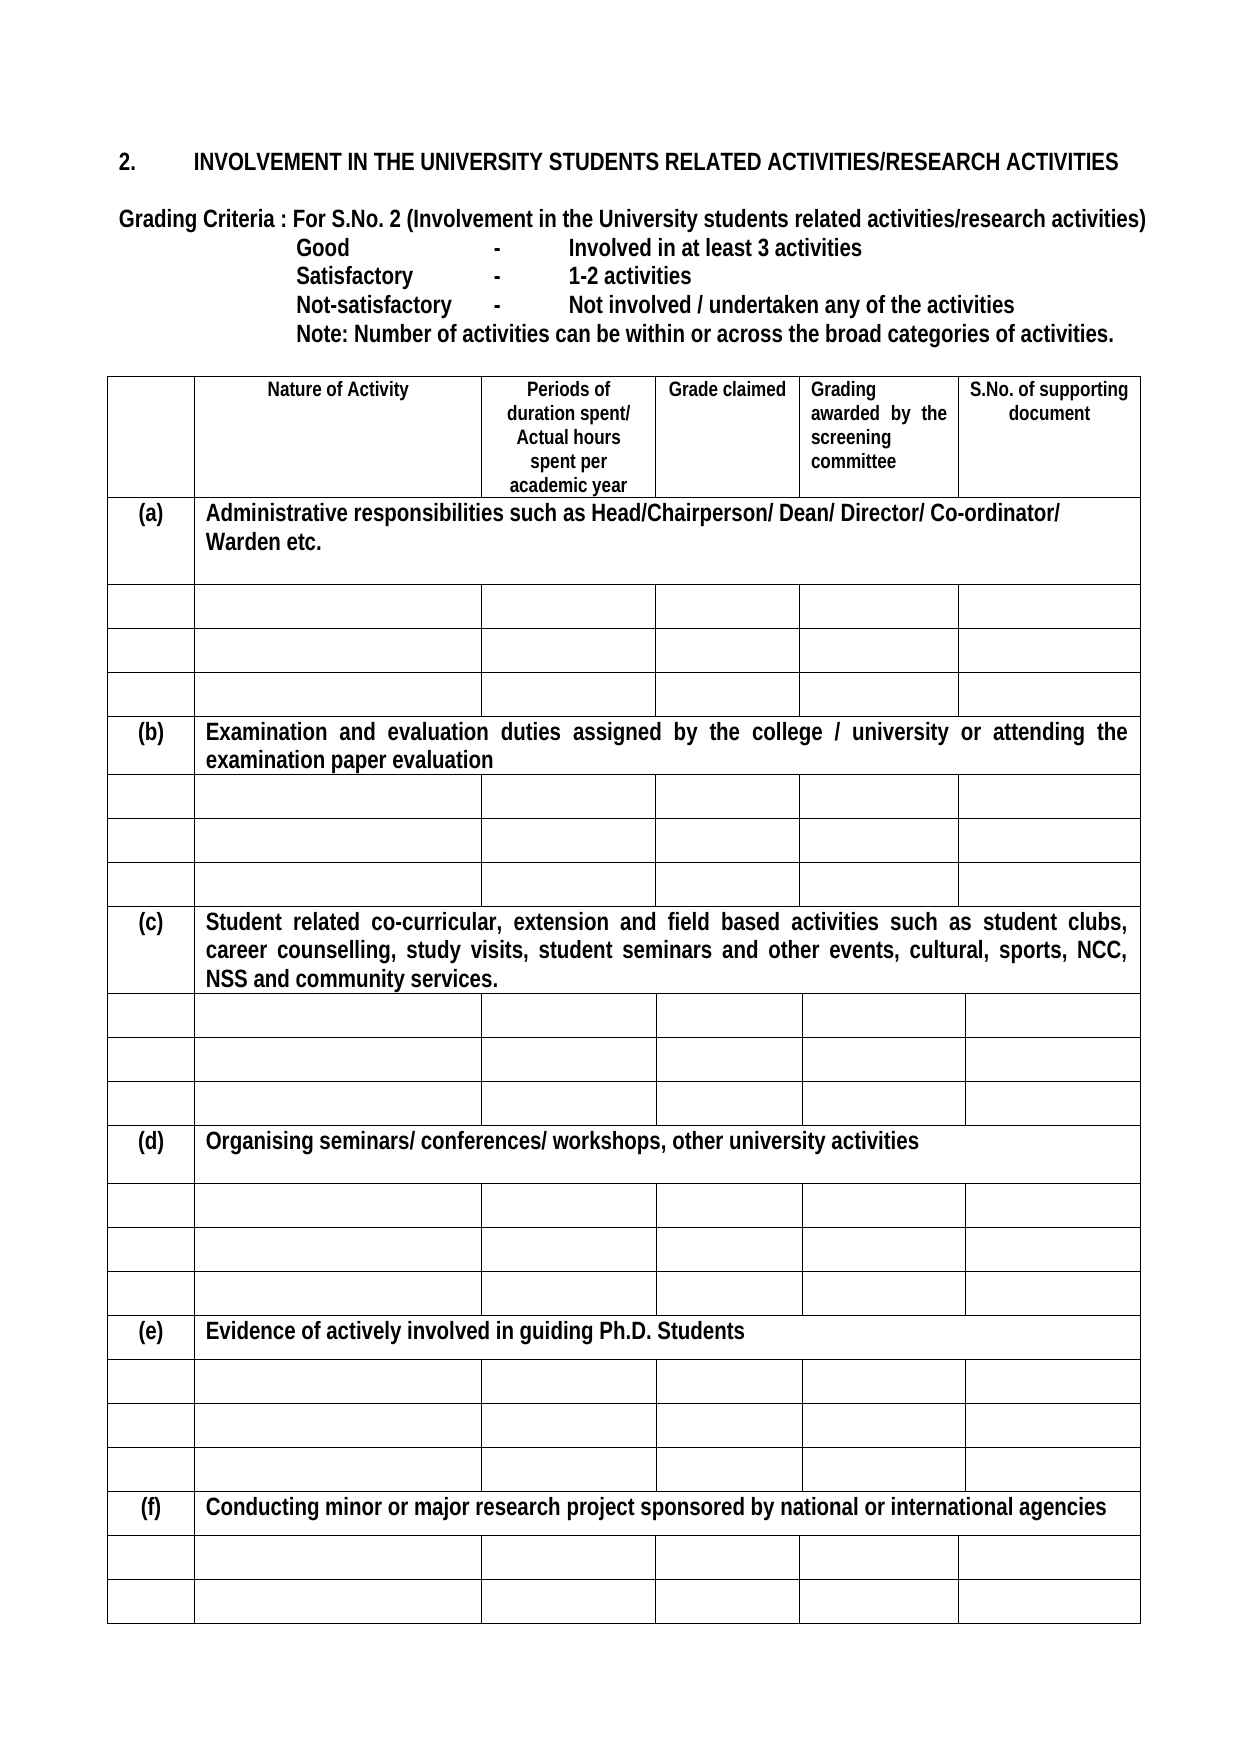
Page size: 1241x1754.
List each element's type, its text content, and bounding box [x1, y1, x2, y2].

table_cell [966, 1272, 1140, 1315]
table_cell Organising seminars/ conferences/ workshops, other university activities [195, 1126, 1140, 1183]
table_cell [803, 1184, 965, 1227]
table_cell [657, 1228, 802, 1271]
table_cell [482, 1228, 656, 1271]
table_cell [656, 1536, 799, 1579]
text Not-satisfactory - Not involved / undertaken any of the activities [296, 290, 1152, 319]
table_cell [657, 1272, 802, 1315]
table_cell (c) [108, 907, 194, 993]
table_cell [195, 629, 481, 672]
table_cell [195, 1184, 481, 1227]
table_cell [800, 1580, 958, 1623]
table_cell [966, 1082, 1140, 1125]
table_cell [108, 629, 194, 672]
table_cell (a) [108, 498, 194, 584]
table_cell Evidence of actively involved in guiding Ph.D. Students [195, 1316, 1140, 1359]
table_cell [195, 1272, 481, 1315]
text Grading Criteria : For S.No. 2 (Involvement in the University students related activities/research activities) [119, 204, 1152, 233]
table_cell [959, 629, 1140, 672]
table_cell [657, 1184, 802, 1227]
table_cell [195, 673, 481, 716]
table_cell [959, 1536, 1140, 1579]
table_header Grade claimed [656, 377, 799, 497]
table_cell Conducting minor or major research project sponsored by national or international agencies [195, 1492, 1140, 1535]
table_cell [108, 1184, 194, 1227]
table_cell [959, 585, 1140, 628]
table_cell [959, 673, 1140, 716]
table_cell [803, 994, 965, 1037]
table_cell Student related co-curricular, extension and field based activities such as student clubs, career counselling, study visits, student seminars and other events, cultural, sports, NCC, NSS and community services. [195, 907, 1140, 993]
table_header [108, 377, 194, 497]
table_cell [108, 1448, 194, 1491]
table_cell [656, 775, 799, 818]
table_cell [966, 1448, 1140, 1491]
table_cell [657, 1404, 802, 1447]
table_cell [108, 863, 194, 906]
table_header Periods of duration spent/ Actual hours spent per academic year [482, 377, 655, 497]
table_cell Administrative responsibilities such as Head/Chairperson/ Dean/ Director/ Co-ordinator/ Warden etc. [195, 498, 1140, 584]
table_cell [657, 994, 802, 1037]
table_cell [482, 775, 655, 818]
text 2. Involvement in the University students related activities/research activities [119, 147, 1152, 175]
table_cell [800, 863, 958, 906]
table_cell [482, 1272, 656, 1315]
table_cell (e) [108, 1316, 194, 1359]
table_cell [803, 1272, 965, 1315]
table_cell [482, 629, 655, 672]
table_cell [657, 1038, 802, 1081]
table_cell [195, 1536, 481, 1579]
table_cell [803, 1082, 965, 1125]
table_cell [656, 673, 799, 716]
table_cell [800, 775, 958, 818]
table_cell [195, 1448, 481, 1491]
table_cell (b) [108, 717, 194, 774]
table_cell [108, 1580, 194, 1623]
text Note: Number of activities can be within or across the broad categories of activities. [296, 319, 1152, 347]
table_cell [482, 1360, 656, 1403]
table_header Grading awarded by the screening committee [800, 377, 958, 497]
table_cell [482, 1038, 656, 1081]
text Satisfactory - 1-2 activities [296, 261, 1152, 290]
table_cell [657, 1082, 802, 1125]
table_cell [966, 994, 1140, 1037]
table_cell [966, 1360, 1140, 1403]
table_cell [966, 1038, 1140, 1081]
table_cell [108, 673, 194, 716]
table_cell [195, 1404, 481, 1447]
table_cell [108, 1360, 194, 1403]
table_cell [195, 819, 481, 862]
table_header S.No. of supporting document [959, 377, 1140, 497]
table_cell [195, 1228, 481, 1271]
table_cell [656, 585, 799, 628]
table_cell [656, 819, 799, 862]
table_cell [108, 1404, 194, 1447]
table_cell [800, 673, 958, 716]
table_cell [959, 863, 1140, 906]
table_cell (f) [108, 1492, 194, 1535]
table_cell [482, 1448, 656, 1491]
table_cell [195, 1580, 481, 1623]
table_cell [108, 994, 194, 1037]
table_cell [195, 994, 481, 1037]
table_cell Examination and evaluation duties assigned by the college / university or attending the examination paper evaluation [195, 717, 1140, 774]
table_cell [108, 1536, 194, 1579]
table_cell [800, 1536, 958, 1579]
table_cell [482, 863, 655, 906]
table_cell [482, 1082, 656, 1125]
table_cell [482, 585, 655, 628]
table_cell [803, 1038, 965, 1081]
table_cell [108, 1272, 194, 1315]
table_cell [195, 1082, 481, 1125]
table_cell [800, 585, 958, 628]
table_cell [482, 1580, 655, 1623]
table_cell [657, 1448, 802, 1491]
table_cell [803, 1448, 965, 1491]
table_cell [195, 585, 481, 628]
table_cell [959, 819, 1140, 862]
table_cell [108, 585, 194, 628]
table_cell [108, 1082, 194, 1125]
table_cell [108, 1228, 194, 1271]
table_cell [482, 819, 655, 862]
table_cell [803, 1360, 965, 1403]
text Good - Involved in at least 3 activities [296, 233, 1152, 261]
table_cell [800, 629, 958, 672]
table_cell [966, 1404, 1140, 1447]
table_cell [803, 1228, 965, 1271]
table_cell [482, 673, 655, 716]
table_cell [482, 1184, 656, 1227]
table_cell [966, 1228, 1140, 1271]
table_cell (d) [108, 1126, 194, 1183]
table_cell [959, 1580, 1140, 1623]
table_cell [656, 629, 799, 672]
table_cell [482, 1536, 655, 1579]
table_cell [656, 1580, 799, 1623]
table_cell [195, 775, 481, 818]
table_cell [482, 994, 656, 1037]
table_cell [657, 1360, 802, 1403]
table_cell [966, 1184, 1140, 1227]
table_cell [803, 1404, 965, 1447]
table_cell [195, 1038, 481, 1081]
table_cell [195, 863, 481, 906]
table_cell [800, 819, 958, 862]
table_header Nature of Activity [195, 377, 481, 497]
table_cell [482, 1404, 656, 1447]
table_cell [108, 775, 194, 818]
table_cell [656, 863, 799, 906]
table_cell [108, 1038, 194, 1081]
table_cell [108, 819, 194, 862]
table_cell [195, 1360, 481, 1403]
table_cell [959, 775, 1140, 818]
